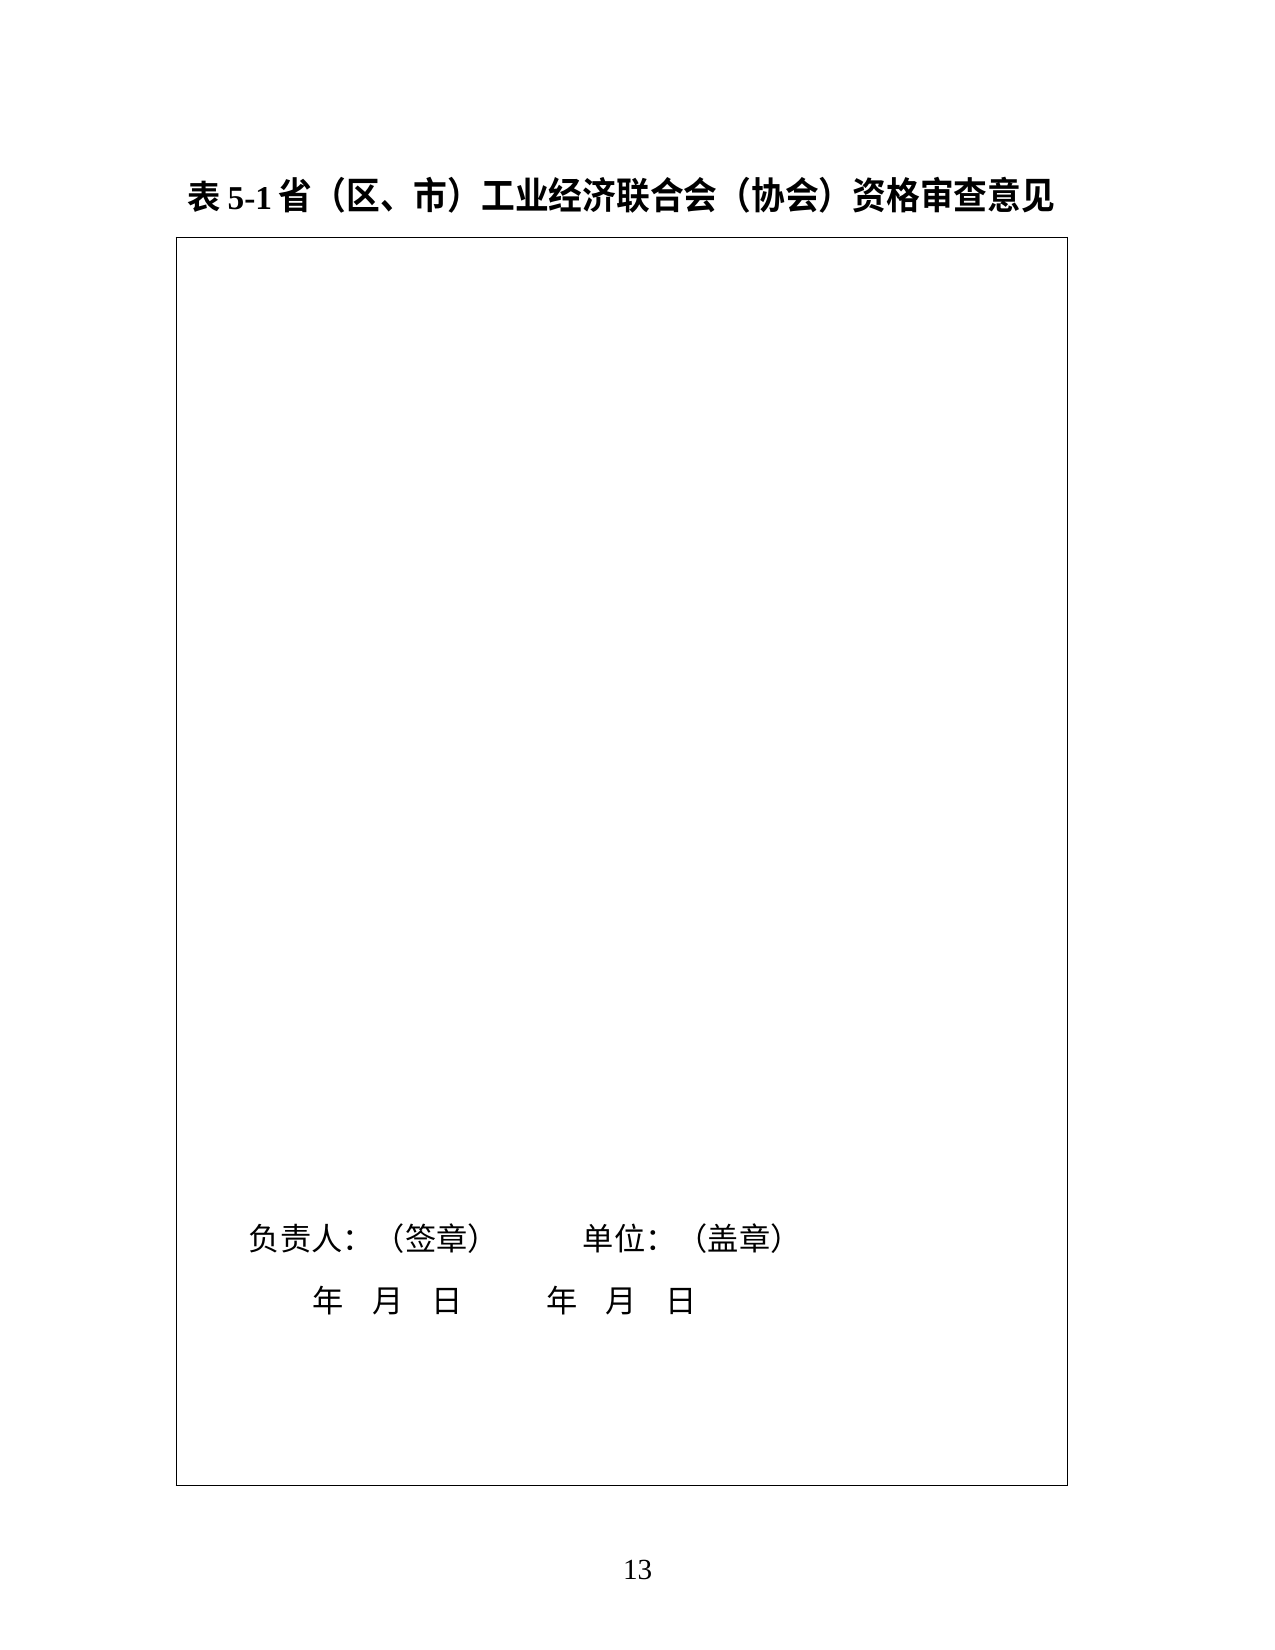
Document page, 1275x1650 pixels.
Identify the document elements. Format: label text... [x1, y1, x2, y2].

table_header 负责人：（签章） 单位：（盖章） 年 月 日 年 月 日 [177, 238, 1067, 1485]
text 表5-1省（区、市）工业经济联合会（协会）资格审查意见 [187, 166, 1087, 221]
